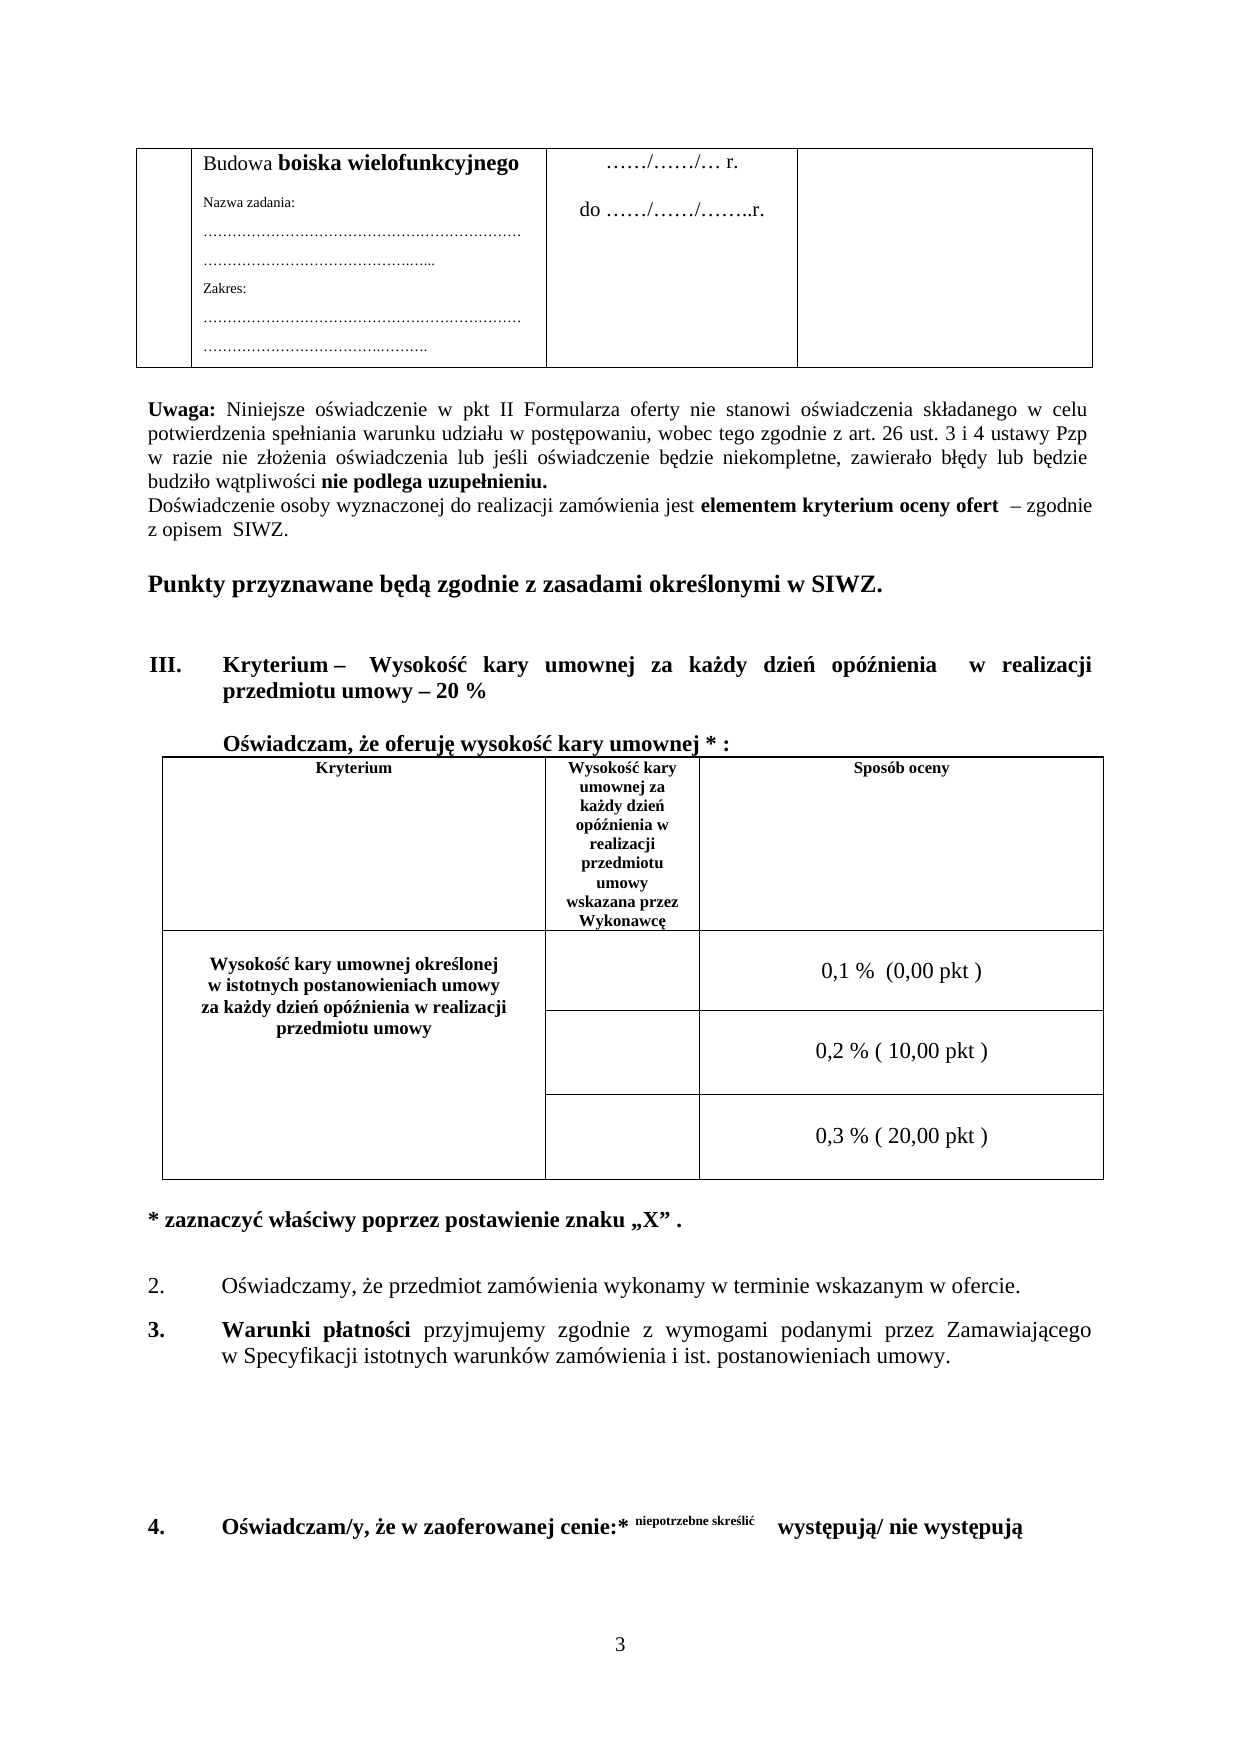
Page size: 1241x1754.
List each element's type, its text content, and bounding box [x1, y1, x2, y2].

table_cell 0,3 % ( 20,00 pkt ) [700, 1095, 1103, 1178]
text III. Kryterium – Wysokość kary umownej za każdy dzień opóźnienia w realizacji przedmiotu umowy – 20 % [149, 651, 1093, 704]
text Doświadczenie osoby wyznaczonej do realizacji zamówienia jest elementem kryterium oceny ofert – zgodnie z opisem SIWZ. [148, 493, 1093, 541]
table_cell [546, 1095, 699, 1178]
table_cell [546, 1011, 699, 1094]
table_header Wysokość kary umownej za każdy dzień opóźnienia w realizacji przedmiotu umowy wskazana przez Wykonawcę [546, 758, 699, 930]
table_cell [798, 149, 1092, 367]
table_header Kryterium [163, 758, 545, 930]
text Uwaga: Niniejsze oświadczenie w pkt II Formularza oferty nie stanowi oświadczenia składanego w celu potwierdzenia spełniania warunku udziału w postępowaniu, wobec tego zgodnie z art. 26 ust. 3 i 4 ustawy Pzp w razie nie złożenia oświadczenia lub jeśli oświadczenie będzie niekompletne, zawierało błędy lub będzie budziło wątpliwości nie podlega uzupełnieniu. [148, 396, 1088, 493]
table_cell 3 [137, 149, 191, 367]
text 3. Warunki płatności przyjmujemy zgodnie z wymogami podanymi przez Zamawiającego w Specyfikacji istotnych warunków zamówienia i ist. postanowieniach umowy. [148, 1316, 1093, 1368]
table_cell Wysokość kary umownej określonej w istotnych postanowieniach umowy za każdy dzień opóźnienia w realizacji przedmiotu umowy [163, 931, 545, 1178]
text * zaznaczyć właściwy poprzez postawienie znaku „X” . [148, 1206, 1093, 1232]
table_cell 0,1 % (0,00 pkt ) [700, 931, 1103, 1010]
text 4. Oświadczam/y, że w zaoferowanej cenie:* niepotrzebne skreślić występują/ nie występują [148, 1513, 1093, 1539]
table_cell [547, 149, 797, 367]
text Punkty przyznawane będą zgodnie z zasadami określonymi w SIWZ. [148, 569, 1093, 598]
table_cell 0,2 % ( 10,00 pkt ) [700, 1011, 1103, 1094]
text Oświadczam, że oferuję wysokość kary umownej * : [223, 730, 1093, 756]
table_cell [546, 931, 699, 1010]
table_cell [192, 149, 546, 367]
table_header Sposób oceny [700, 758, 1103, 930]
text 2. Oświadczamy, że przedmiot zamówienia wykonamy w terminie wskazanym w ofercie. [148, 1272, 1093, 1298]
